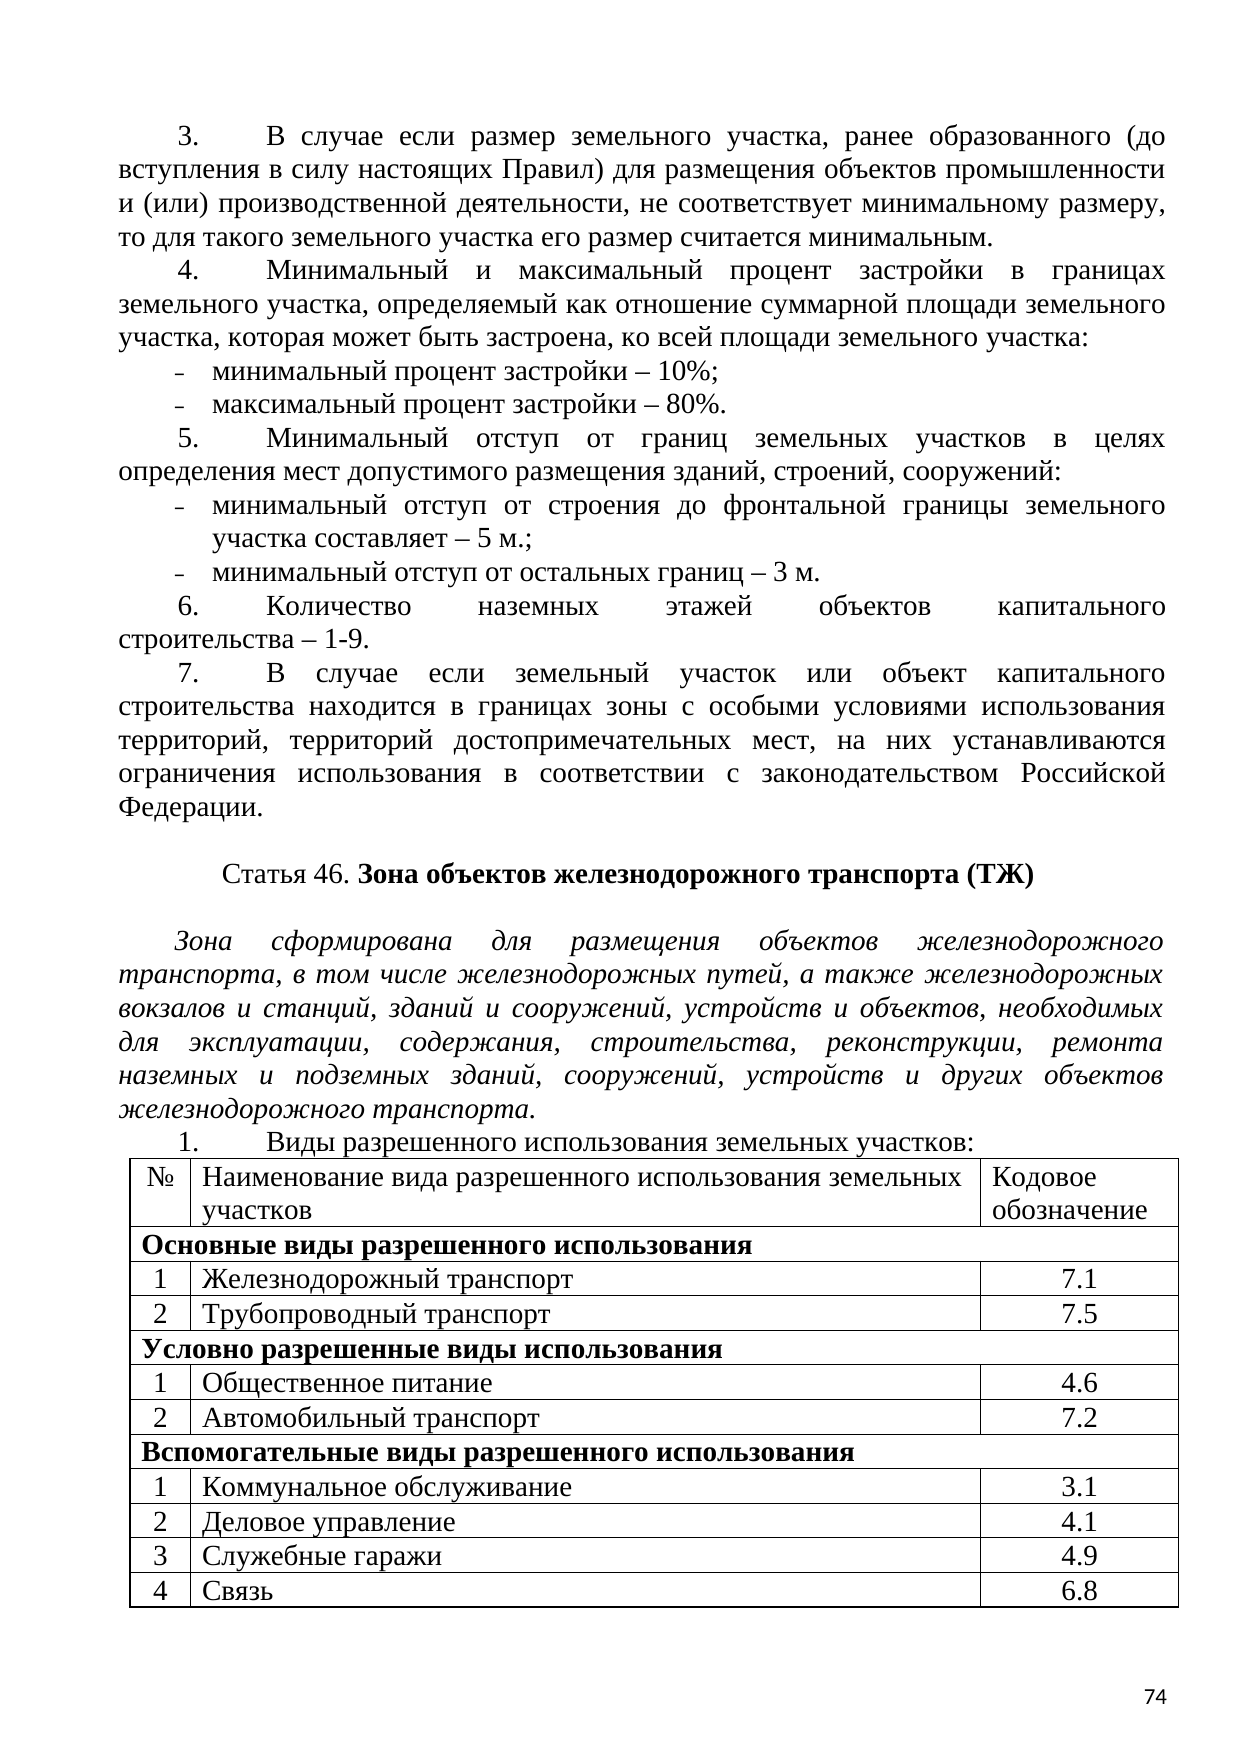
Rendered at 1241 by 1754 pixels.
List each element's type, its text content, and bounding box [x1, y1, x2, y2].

subtitle Статья 46. Зона объектов железнодорожного транспорта (ТЖ) [222, 856, 1167, 889]
list В случае если размер земельного участка, ранее образованного (до вступления в силу настоящих Правил) для размещения объектов промышленности и (или) производственной деятельности, не соответствует минимальному размеру, то для такого земельного участка его размер считается минимальным. [118, 118, 1167, 252]
list В случае если земельный участок или объект капитального строительства находится в границах зоны с особыми условиями использования территорий, территорий достопримечательных мест, на них устанавливаются ограничения использования в соответствии с законодательством Российской Федерации. [118, 655, 1167, 822]
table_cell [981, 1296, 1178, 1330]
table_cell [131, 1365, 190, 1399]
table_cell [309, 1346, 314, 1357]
list Виды разрешенного использования земельных участков: [118, 1124, 1167, 1158]
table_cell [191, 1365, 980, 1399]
list минимальный процент застройки – 10%; [174, 353, 1167, 386]
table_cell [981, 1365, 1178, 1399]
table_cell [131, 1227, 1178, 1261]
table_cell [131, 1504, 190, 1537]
text Зона сформирована для размещения объектов железнодорожного транспорта, в том числе железнодорожных путей, а также железнодорожных вокзалов и станций, зданий и сооружений, устройств и объектов, необходимых для эксплуатации, содержания, строительства, реконструкции, ремонта наземных и подземных зданий, сооружений, устройств и других объектов железнодорожного транспорта. [118, 923, 1167, 1124]
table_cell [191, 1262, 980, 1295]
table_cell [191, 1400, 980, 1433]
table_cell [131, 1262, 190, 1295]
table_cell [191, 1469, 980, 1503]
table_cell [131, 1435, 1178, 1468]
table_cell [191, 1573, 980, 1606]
list минимальный отступ от строения до фронтальной границы земельного участка составляет – 5 м.; [174, 487, 1167, 554]
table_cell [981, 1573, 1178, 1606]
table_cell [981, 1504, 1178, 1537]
list Минимальный отступ от границ земельных участков в целях определения мест допустимого размещения зданий, строений, сооружений: [118, 420, 1167, 487]
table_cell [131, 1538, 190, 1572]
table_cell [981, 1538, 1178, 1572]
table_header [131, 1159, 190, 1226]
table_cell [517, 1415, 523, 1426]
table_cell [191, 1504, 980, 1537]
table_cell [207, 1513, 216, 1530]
list минимальный отступ от остальных границ – 3 м. [174, 554, 1167, 588]
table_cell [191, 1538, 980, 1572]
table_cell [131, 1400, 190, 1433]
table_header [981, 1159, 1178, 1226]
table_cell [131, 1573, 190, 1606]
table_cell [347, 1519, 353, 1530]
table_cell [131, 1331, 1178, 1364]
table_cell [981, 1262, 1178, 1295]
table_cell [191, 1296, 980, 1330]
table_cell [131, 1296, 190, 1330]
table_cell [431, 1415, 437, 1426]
list максимальный процент застройки – 80%. [174, 386, 1167, 420]
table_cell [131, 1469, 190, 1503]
list Количество наземных этажей объектов капитального строительства – 1-9. [118, 588, 1167, 655]
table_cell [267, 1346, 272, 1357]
list Минимальный и максимальный процент застройки в границах земельного участка, определяемый как отношение суммарной площади земельного участка, которая может быть застроена, ко всей площади земельного участка: [118, 252, 1167, 353]
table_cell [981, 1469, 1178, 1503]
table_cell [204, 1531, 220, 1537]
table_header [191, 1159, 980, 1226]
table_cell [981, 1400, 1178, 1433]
